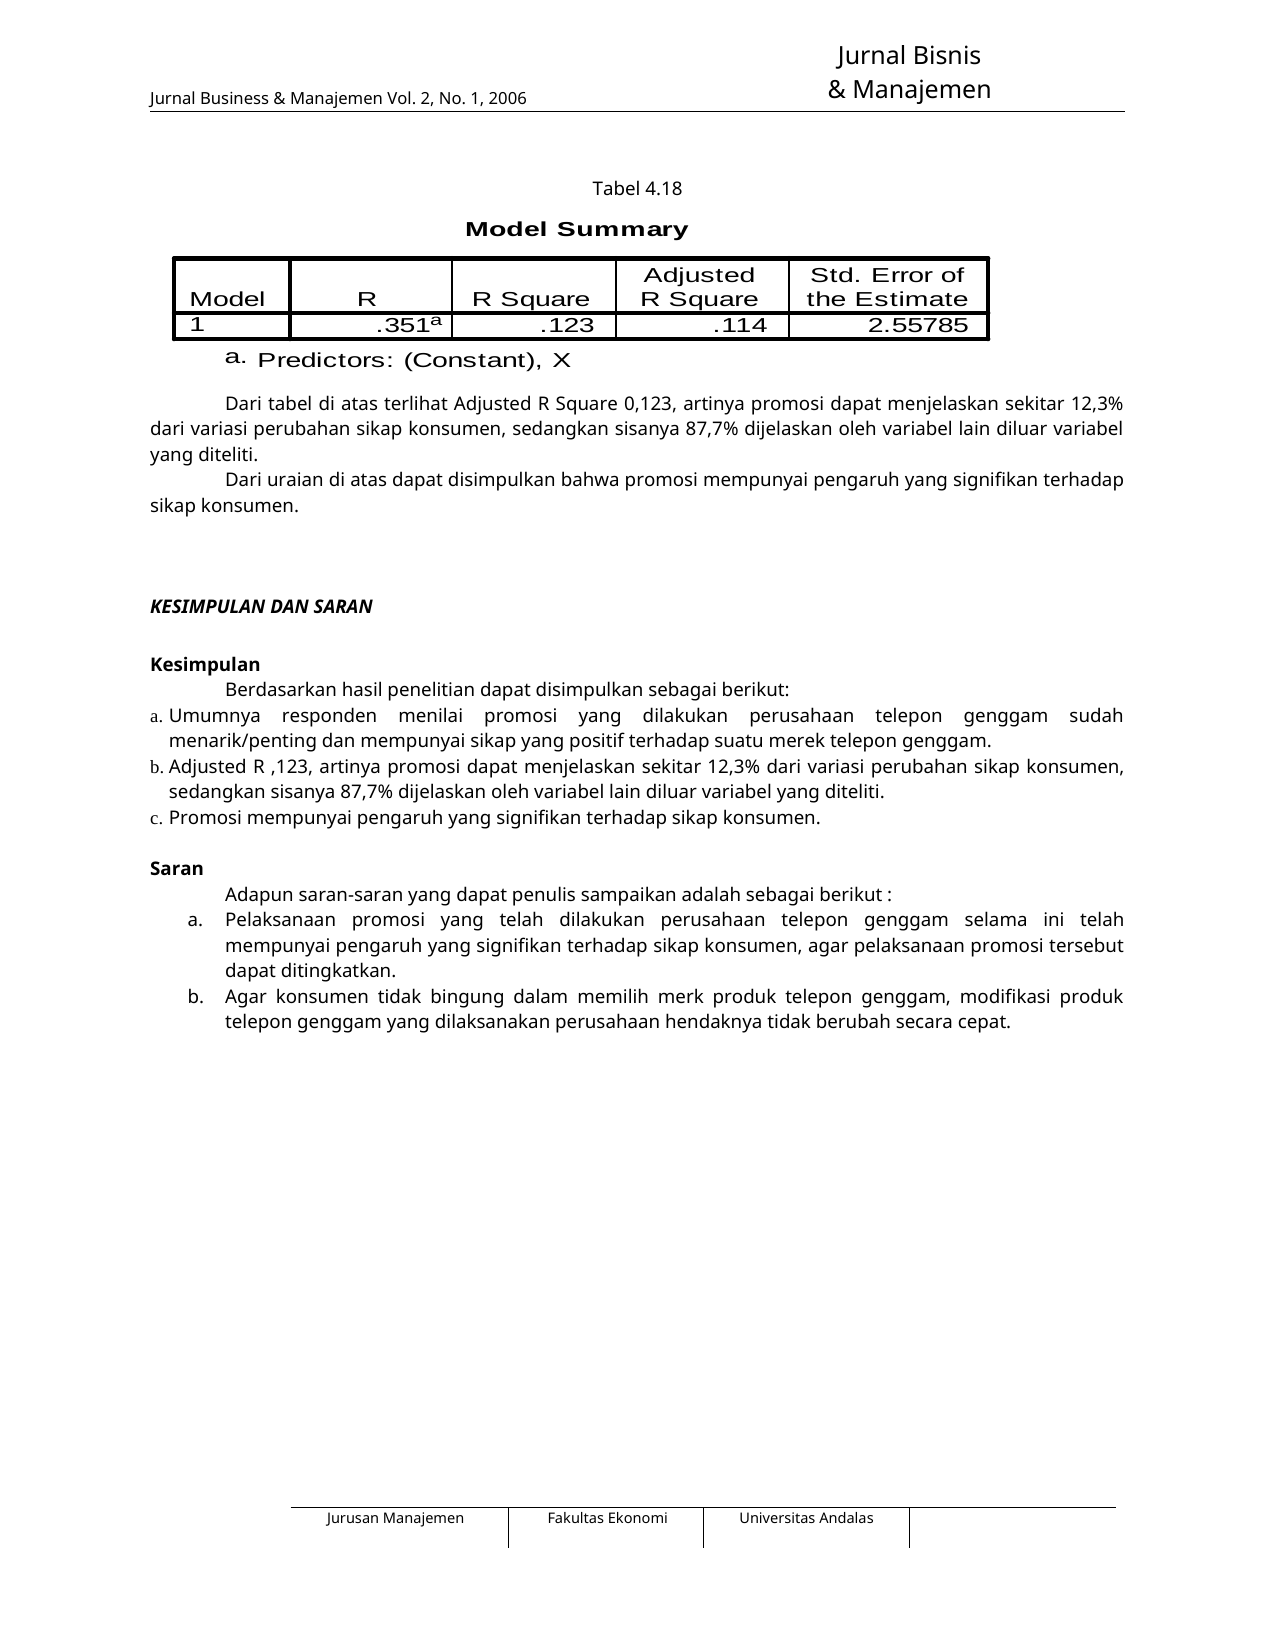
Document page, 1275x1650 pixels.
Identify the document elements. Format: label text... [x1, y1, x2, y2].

list Adjusted R ,123, artinya promosi dapat menjelaskan sekitar 12,3% dari variasi perubahan sikap konsumen, sedangkan sisanya 87,7% dijelaskan oleh variabel lain diluar variabel yang diteliti. [150, 753, 1125, 804]
text Tabel 4.18 [150, 176, 1125, 201]
list Pelaksanaan promosi yang telah dilakukan perusahaan telepon genggam selama ini telah mempunyai pengaruh yang signifikan terhadap sikap konsumen, agar pelaksanaan promosi tersebut dapat ditingkatkan. [187, 906, 1125, 983]
text Saran [150, 855, 1125, 881]
list Umumnya responden menilai promosi yang dilakukan perusahaan telepon genggam sudah menarik/penting dan mempunyai sikap yang positif terhadap suatu merek telepon genggam. [150, 702, 1125, 753]
list Promosi mempunyai pengaruh yang signifikan terhadap sikap konsumen. [150, 804, 1125, 830]
text Kesimpulan [150, 651, 1125, 677]
subtitle KESIMPULAN DAN SARAN [150, 594, 1125, 619]
text Dari tabel di atas terlihat Adjusted R Square 0,123, artinya promosi dapat menjelaskan sekitar 12,3% dari variasi perubahan sikap konsumen, sedangkan sisanya 87,7% dijelaskan oleh variabel lain diluar variabel yang diteliti. [150, 390, 1125, 467]
text Adapun saran-saran yang dapat penulis sampaikan adalah sebagai berikut : [150, 881, 1125, 906]
list Agar konsumen tidak bingung dalam memilih merk produk telepon genggam, modifikasi produk telepon genggam yang dilaksanakan perusahaan hendaknya tidak berubah secara cepat. [187, 983, 1125, 1034]
text Dari uraian di atas dapat disimpulkan bahwa promosi mempunyai pengaruh yang signifikan terhadap sikap konsumen. [150, 467, 1125, 518]
text Berdasarkan hasil penelitian dapat disimpulkan sebagai berikut: [150, 677, 1125, 702]
